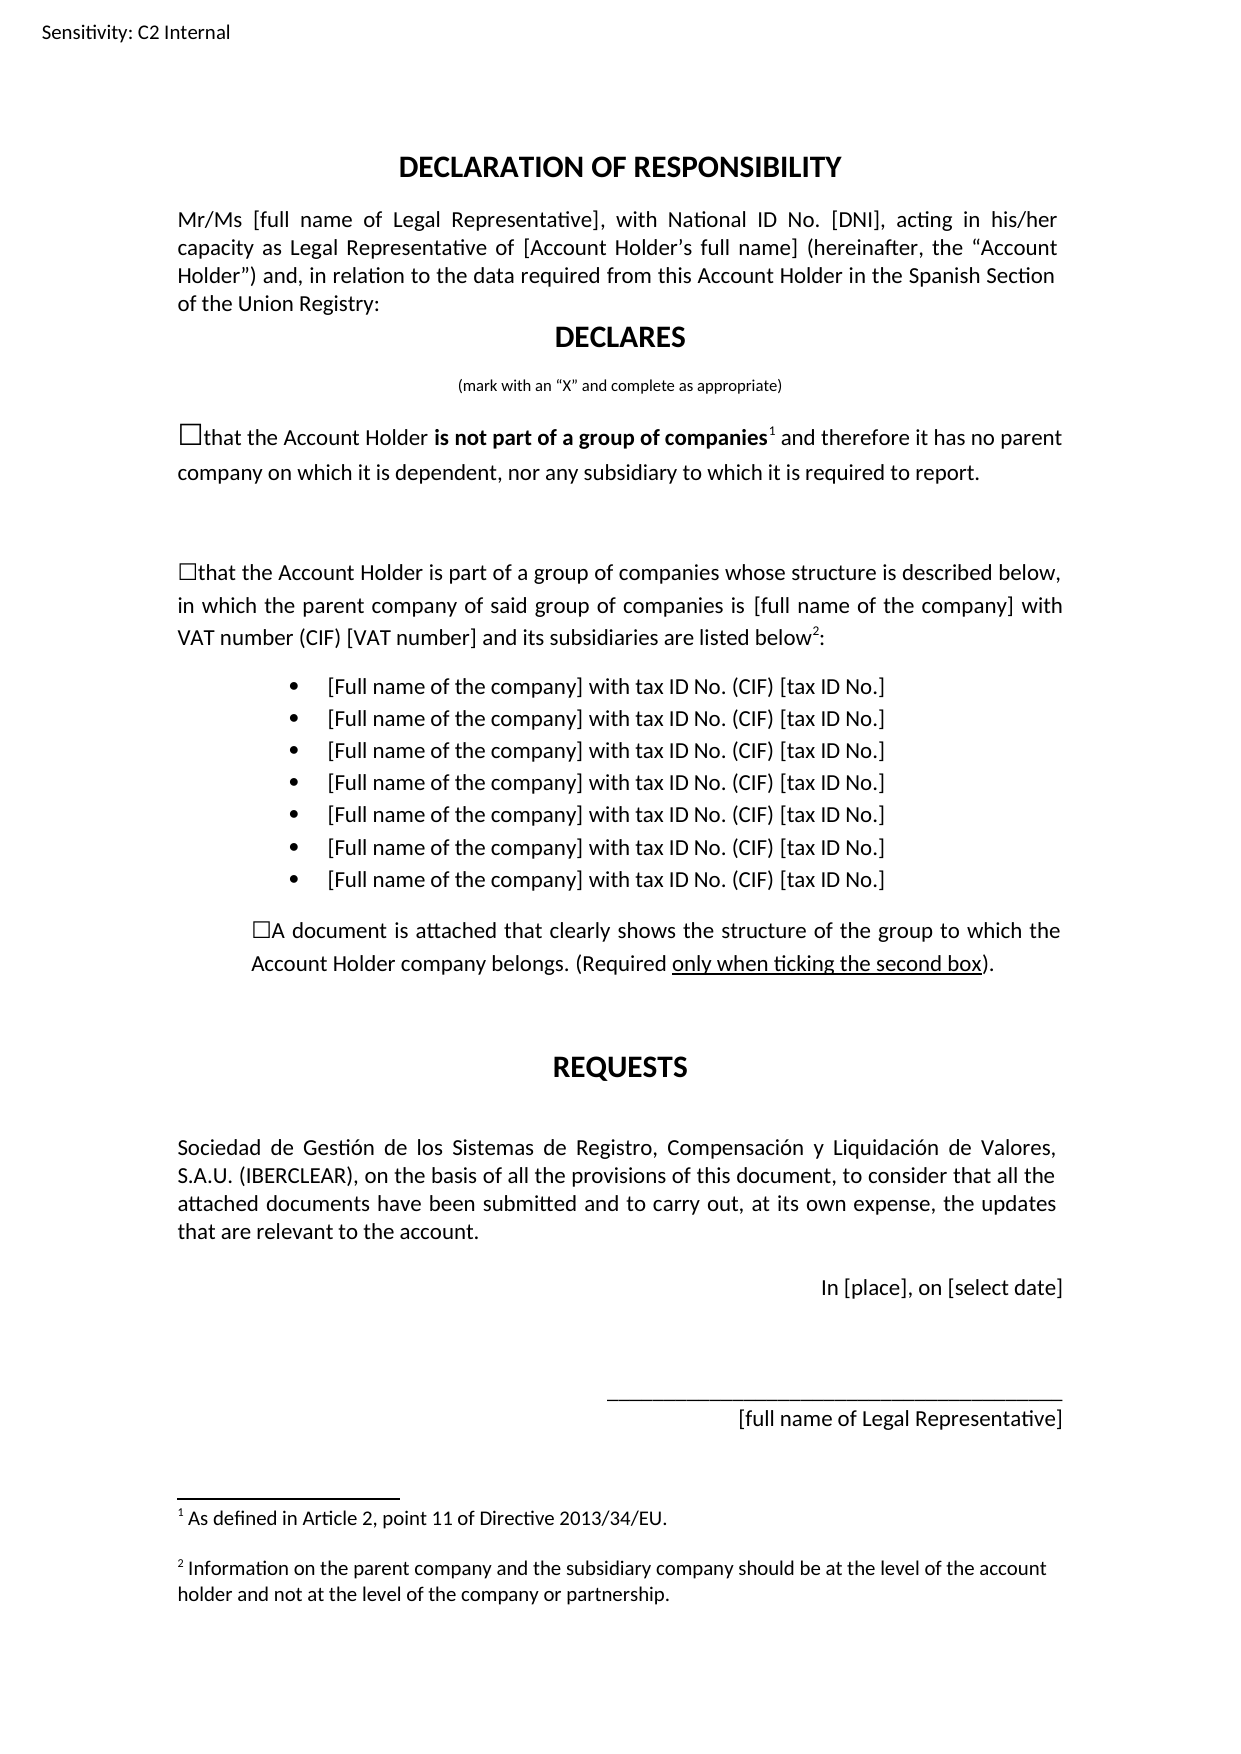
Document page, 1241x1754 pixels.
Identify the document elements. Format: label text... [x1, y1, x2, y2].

text that the Account Holder is part of a group of companies whose structure is described below, in which the parent company of said group of companies is with VAT number (CIF) and its subsidiaries are listed below: [177, 555, 1063, 651]
text Sociedad de Gestión de los Sistemas de Registro, Compensación y Liquidación de Valores, S.A.U. (IBERCLEAR), on the basis of all the provisions of this document, to consider that all the attached documents have been submitted and to carry out, at its own expense, the updates that are relevant to the account. [177, 1133, 1058, 1245]
text that the Account Holder is not part of a group of companies and therefore it has no parent company on which it is dependent, nor any subsidiary to which it is required to report. [177, 414, 1063, 486]
text DECLARATION OF RESPONSIBILITY [177, 148, 1063, 186]
list with tax ID No. (CIF) [290, 768, 1063, 796]
list with tax ID No. (CIF) [290, 672, 1063, 700]
text In , on [177, 1273, 1063, 1301]
text A document is attached that clearly shows the structure of the group to which the Account Holder company belongs. (Required only when ticking the second box). [251, 914, 1063, 977]
text (mark with an “X” and complete as appropriate) [177, 375, 1063, 396]
text REQUESTS [177, 1047, 1063, 1085]
text DECLARES [177, 317, 1063, 356]
list with tax ID No. (CIF) [290, 736, 1063, 764]
list with tax ID No. (CIF) [290, 801, 1063, 829]
list with tax ID No. (CIF) [290, 833, 1063, 861]
text Mr/Ms , with National ID No. , acting in his/her capacity as Legal Representative of (hereinafter, the “Account Holder”) and, in relation to the data required from this Account Holder in the Spanish Section of the Union Registry: [177, 205, 1058, 317]
list with tax ID No. (CIF) [290, 704, 1063, 732]
text ________________________________________ [177, 1376, 1063, 1404]
